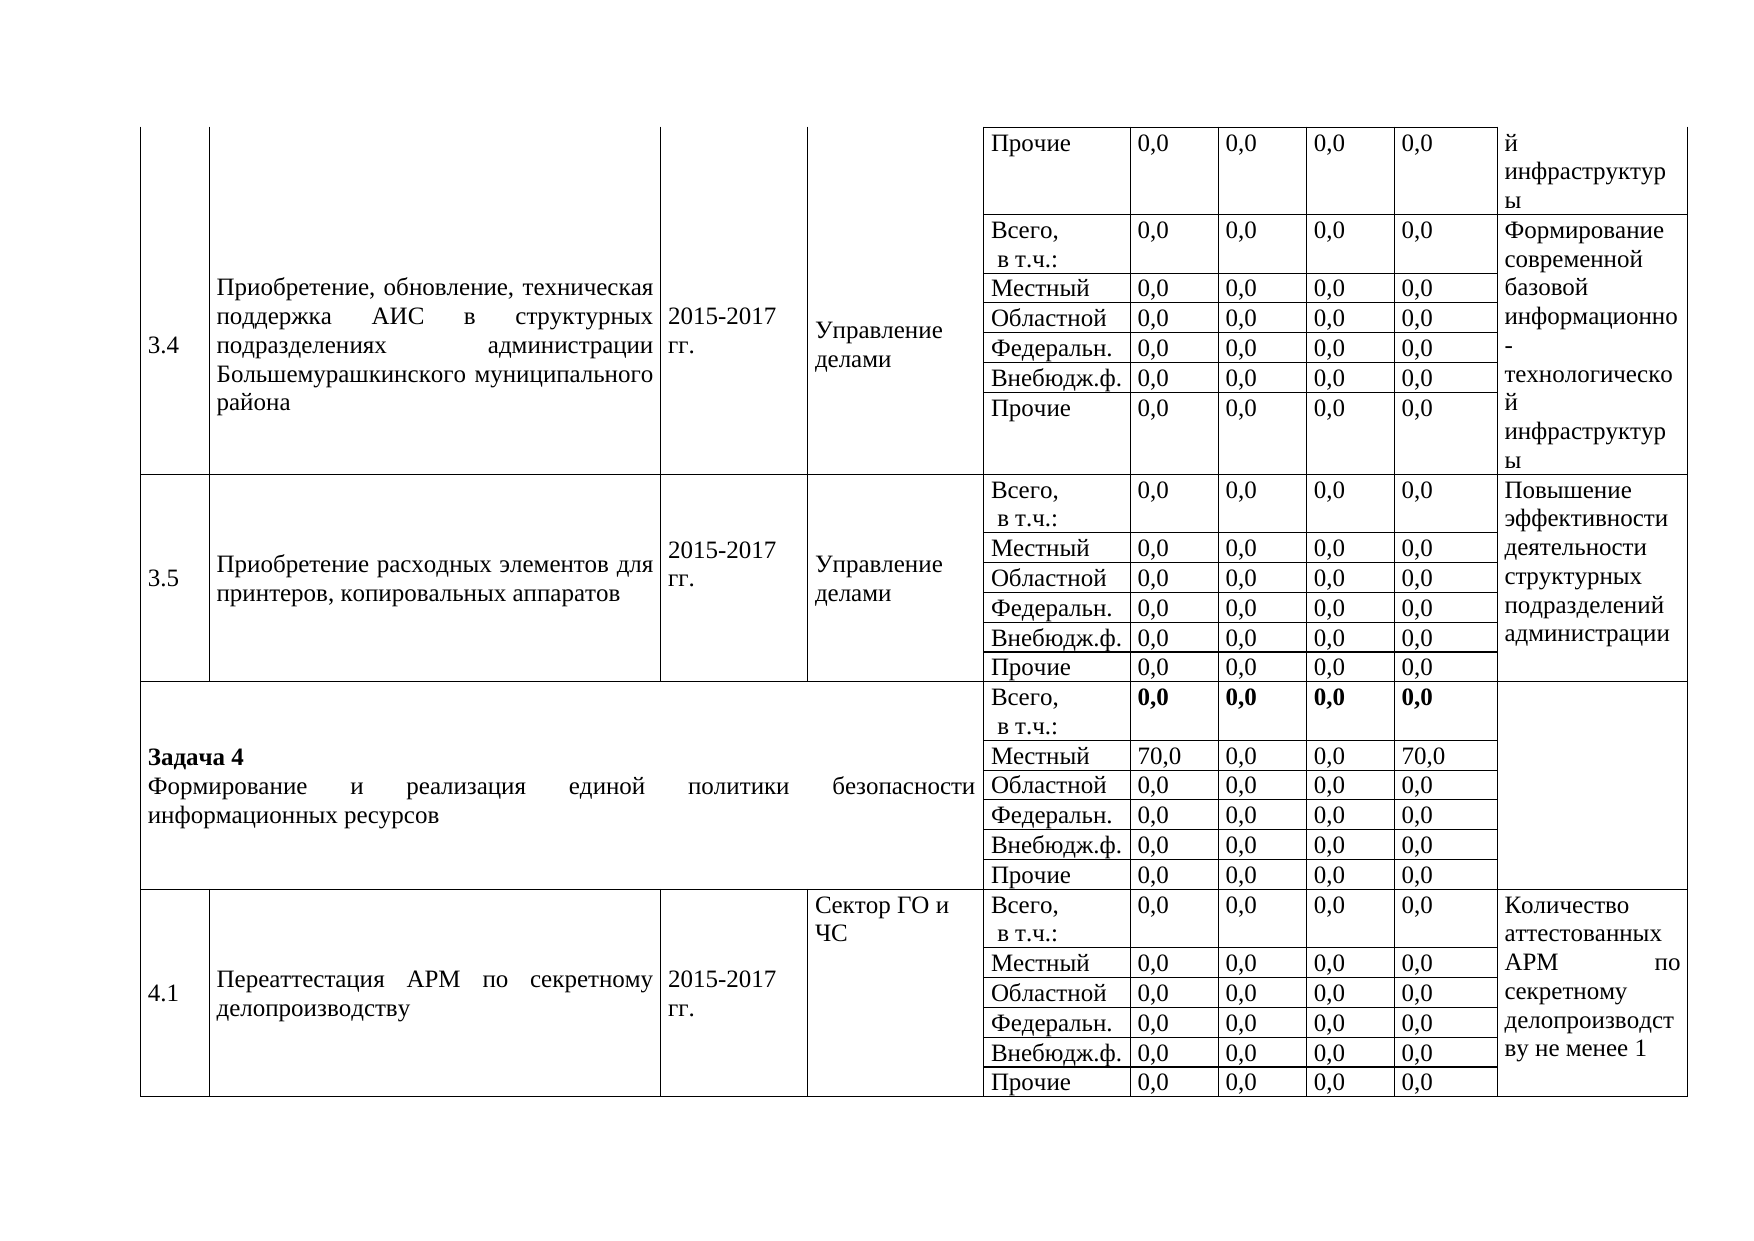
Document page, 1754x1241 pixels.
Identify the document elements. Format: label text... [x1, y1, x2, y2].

table_cell 0,0 [1307, 890, 1394, 947]
table_cell 0,0 [1307, 128, 1394, 214]
table_cell Внебюдж.ф. [984, 623, 1130, 651]
table_cell 0,0 [1131, 978, 1218, 1007]
table_cell Областной [984, 303, 1130, 332]
table_cell 0,0 [1219, 860, 1306, 889]
table_cell Местный [984, 948, 1130, 977]
table_cell Местный [984, 274, 1130, 302]
table_cell 0,0 [1219, 363, 1306, 392]
table_cell 0,0 [1307, 800, 1394, 829]
table_cell 0,0 [1307, 741, 1394, 769]
table_cell 0,0 [1131, 682, 1218, 740]
table_cell 0,0 [1131, 593, 1218, 622]
table_cell 0,0 [1307, 1008, 1394, 1037]
table_cell 0,0 [1395, 303, 1497, 332]
table_cell 0,0 [1219, 1038, 1306, 1066]
table_cell 0,0 [1307, 830, 1394, 859]
table_cell 0,0 [1395, 682, 1497, 740]
table_cell Прочие [984, 653, 1130, 681]
table_cell 0,0 [1395, 363, 1497, 392]
table_cell Повышение эффективности деятельности структурных подразделений администрации [1498, 475, 1687, 681]
table_cell 0,0 [1307, 563, 1394, 592]
table_cell 0,0 [1219, 800, 1306, 829]
table_cell Областной [984, 771, 1130, 799]
table_cell 0,0 [1131, 800, 1218, 829]
table_cell 0,0 [1395, 948, 1497, 977]
table_cell 0,0 [1131, 274, 1218, 302]
table_cell 3.4 [141, 214, 209, 474]
table_cell 0,0 [1395, 128, 1497, 214]
table_cell Федеральн. [984, 333, 1130, 362]
table_cell Всего, в т.ч.: [984, 215, 1130, 272]
table_cell Федеральн. [984, 593, 1130, 622]
table_cell 0,0 [1395, 1038, 1497, 1066]
table_cell 0,0 [1395, 593, 1497, 622]
table_cell 4.1 [141, 890, 209, 1096]
table_cell 0,0 [1131, 393, 1218, 474]
table_cell Всего, в т.ч.: [984, 890, 1130, 947]
table_cell 0,0 [1219, 128, 1306, 214]
table_cell Прочие [984, 393, 1130, 474]
table_cell Внебюдж.ф. [984, 1038, 1130, 1066]
table_cell Управление делами [808, 214, 983, 474]
table_cell Задача 4 Формирование и реализация единой политики безопасности информационных ресурсов [141, 682, 983, 889]
table_cell Внебюдж.ф. [984, 363, 1130, 392]
table_cell 0,0 [1307, 860, 1394, 889]
table_cell 0,0 [1307, 623, 1394, 651]
table_cell Прочие [984, 128, 1130, 214]
table_cell Управление делами [808, 475, 983, 681]
table_cell 0,0 [1219, 475, 1306, 532]
table_cell 0,0 [1395, 830, 1497, 859]
table_cell 0,0 [1395, 475, 1497, 532]
table_cell 0,0 [1219, 653, 1306, 681]
table_cell Федеральн. [984, 1008, 1130, 1037]
table_cell 0,0 [1395, 1008, 1497, 1037]
table_cell 0,0 [1131, 860, 1218, 889]
table_cell 0,0 [1219, 274, 1306, 302]
table_cell 0,0 [1219, 978, 1306, 1007]
table_cell 0,0 [1307, 593, 1394, 622]
table_cell 0,0 [1219, 215, 1306, 272]
table_cell 0,0 [1219, 333, 1306, 362]
table_cell Местный [984, 741, 1130, 769]
table_cell 0,0 [1395, 890, 1497, 947]
table_cell 0,0 [1219, 771, 1306, 799]
table_cell 0,0 [1307, 771, 1394, 799]
table_cell 0,0 [1307, 475, 1394, 532]
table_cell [1498, 215, 1687, 474]
table_cell 0,0 [1219, 830, 1306, 859]
table_cell 0,0 [1307, 533, 1394, 562]
table_cell 0,0 [1307, 1038, 1394, 1066]
table_cell Переаттестация АРМ по секретному делопроизводству [210, 890, 660, 1096]
table_cell Областной [984, 563, 1130, 592]
table_cell 0,0 [1131, 363, 1218, 392]
table_cell 0,0 [1395, 1068, 1497, 1096]
table_cell Прочие [984, 860, 1130, 889]
table_cell Количество аттестованных АРМ по секретному делопроизводству не менее 1 [1498, 890, 1687, 1096]
table_cell 0,0 [1395, 393, 1497, 474]
table_cell 0,0 [1131, 1068, 1218, 1096]
table_cell 0,0 [1219, 1008, 1306, 1037]
table_cell 0,0 [1219, 623, 1306, 651]
table_cell 0,0 [1395, 623, 1497, 651]
table_cell 0,0 [1307, 682, 1394, 740]
table_cell 0,0 [1307, 274, 1394, 302]
table_cell 0,0 [1395, 978, 1497, 1007]
table_cell 0,0 [1395, 800, 1497, 829]
table_cell Сектор ГО и ЧС [808, 890, 983, 1096]
table_cell 0,0 [1307, 978, 1394, 1007]
table_cell 0,0 [1307, 948, 1394, 977]
table_cell 0,0 [1131, 1038, 1218, 1066]
table_cell Внебюдж.ф. [984, 830, 1130, 859]
table_cell Местный [984, 533, 1130, 562]
table_cell Всего, в т.ч.: [984, 475, 1130, 532]
table_cell 70,0 [1131, 741, 1218, 769]
table_cell 0,0 [1307, 363, 1394, 392]
table_cell 0,0 [1307, 393, 1394, 474]
table_cell 0,0 [1395, 274, 1497, 302]
table_cell 0,0 [1219, 890, 1306, 947]
table_cell 0,0 [1131, 533, 1218, 562]
table_cell 0,0 [1395, 533, 1497, 562]
table_cell 0,0 [1131, 563, 1218, 592]
table_cell 0,0 [1219, 393, 1306, 474]
table_cell 0,0 [1131, 475, 1218, 532]
table_cell 70,0 [1395, 741, 1497, 769]
table_cell 2015-2017 гг. [661, 475, 807, 681]
table_cell 0,0 [1395, 333, 1497, 362]
table_cell 0,0 [1395, 215, 1497, 272]
table_cell Приобретение расходных элементов для принтеров, копировальных аппаратов [210, 475, 660, 681]
table_cell 0,0 [1219, 593, 1306, 622]
table_cell 0,0 [1219, 1068, 1306, 1096]
table_cell 0,0 [1131, 948, 1218, 977]
table_cell 0,0 [1131, 215, 1218, 272]
table_cell 0,0 [1307, 333, 1394, 362]
table_cell [1498, 682, 1687, 889]
table_cell 0,0 [1219, 741, 1306, 769]
table_cell 2015-2017 гг. [661, 214, 807, 474]
table_cell 0,0 [1395, 860, 1497, 889]
table_cell 0,0 [1131, 890, 1218, 947]
table_cell 0,0 [1131, 830, 1218, 859]
table_cell 0,0 [1219, 303, 1306, 332]
table_cell 0,0 [1307, 1068, 1394, 1096]
table_cell 0,0 [1307, 215, 1394, 272]
table_cell 0,0 [1131, 128, 1218, 214]
table_cell 0,0 [1131, 653, 1218, 681]
table_cell 0,0 [1395, 771, 1497, 799]
table_cell 0,0 [1395, 653, 1497, 681]
table_cell 0,0 [1219, 948, 1306, 977]
table_cell 0,0 [1219, 682, 1306, 740]
table_cell Всего, в т.ч.: [984, 682, 1130, 740]
table_cell 0,0 [1307, 303, 1394, 332]
table_cell Федеральн. [984, 800, 1130, 829]
table_cell 3.5 [141, 475, 209, 681]
table_cell 0,0 [1395, 563, 1497, 592]
table_cell 0,0 [1307, 653, 1394, 681]
table_cell 2015-2017 гг. [661, 890, 807, 1096]
table_cell Прочие [984, 1068, 1130, 1096]
table_cell 0,0 [1131, 623, 1218, 651]
table_cell 0,0 [1131, 771, 1218, 799]
table_cell 0,0 [1219, 533, 1306, 562]
table_cell Приобретение, обновление, техническая поддержка АИС в структурных подразделениях администрации Большемурашкинского муниципального района [210, 214, 660, 474]
table_cell Областной [984, 978, 1130, 1007]
table_cell 0,0 [1131, 303, 1218, 332]
table_cell 0,0 [1131, 1008, 1218, 1037]
table_cell 0,0 [1131, 333, 1218, 362]
table_cell 0,0 [1219, 563, 1306, 592]
